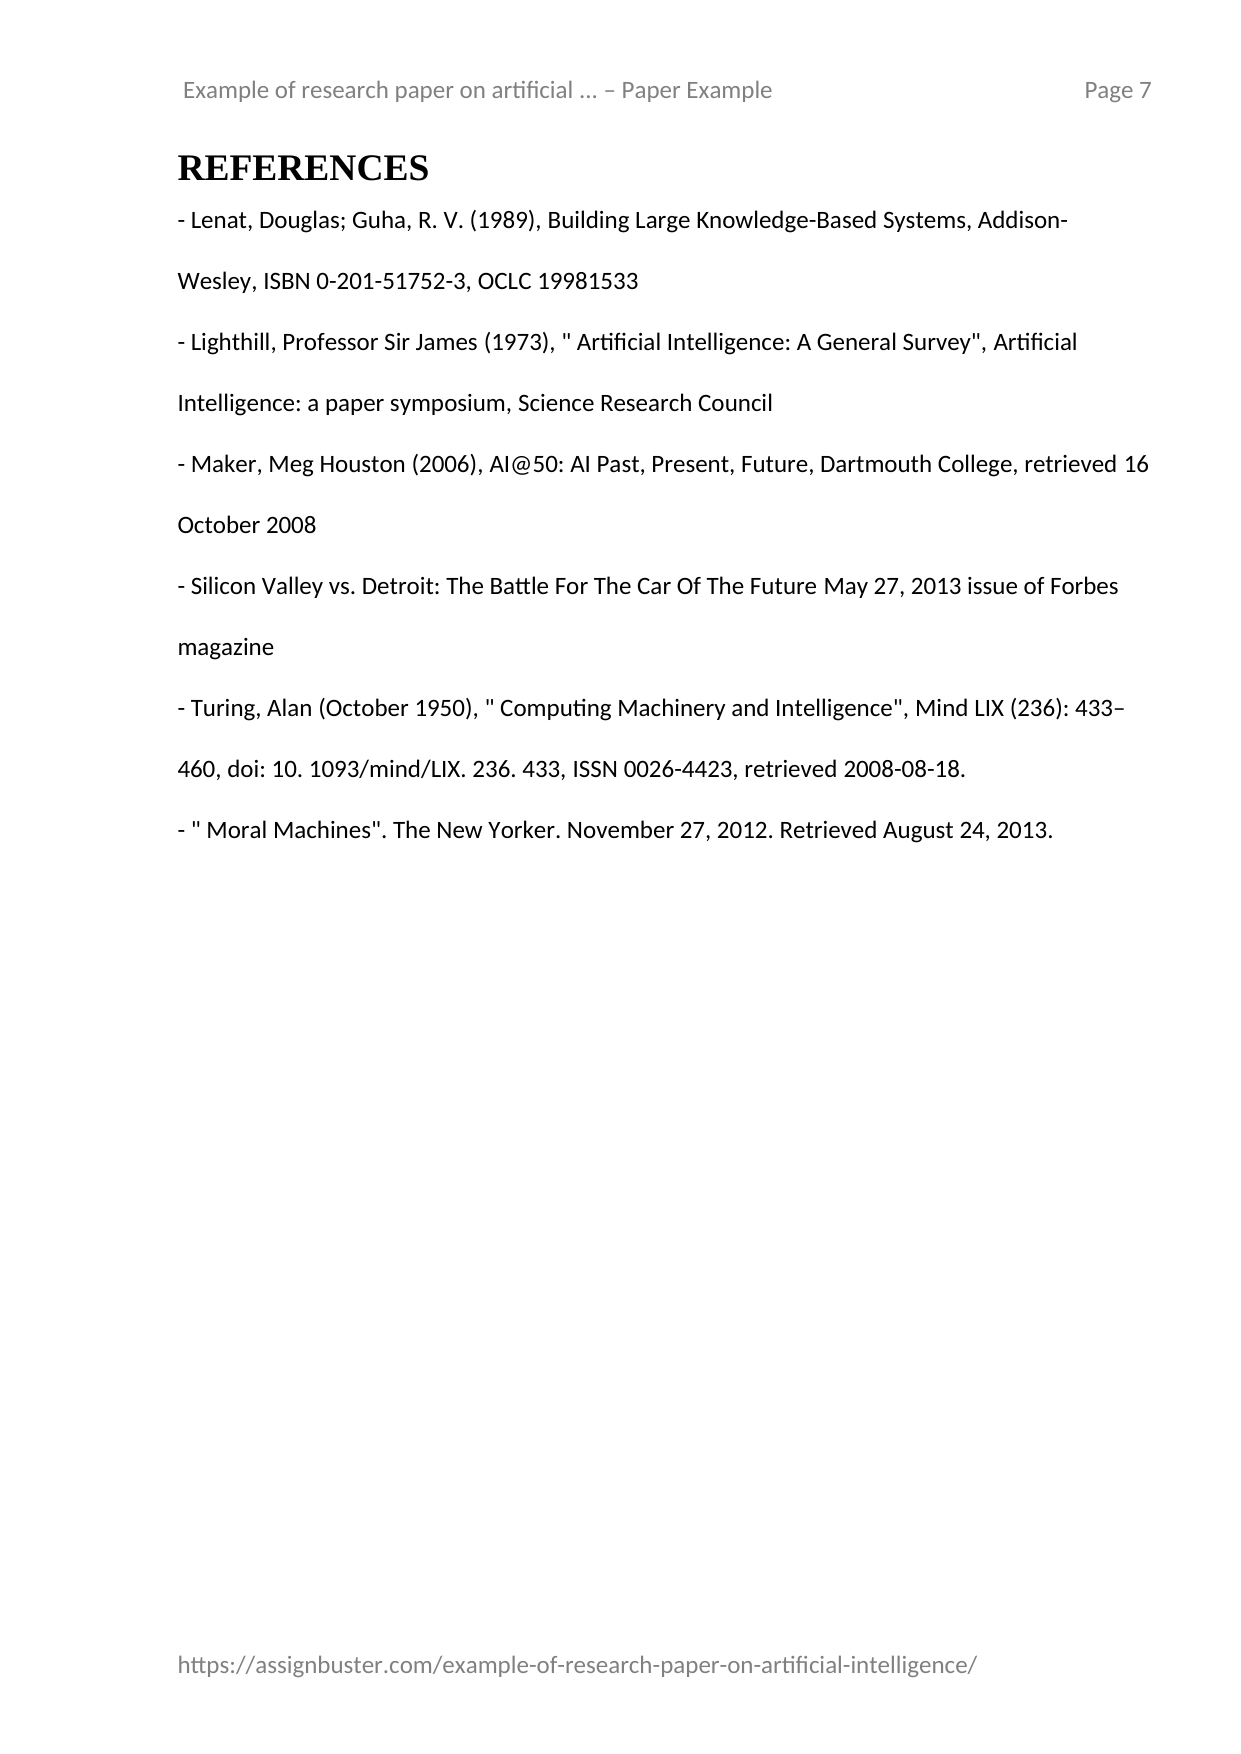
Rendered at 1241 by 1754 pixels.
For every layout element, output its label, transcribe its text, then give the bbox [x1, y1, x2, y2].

subtitle REFERENCES [177, 145, 1152, 188]
text - Lenat, Douglas; Guha, R. V. (1989), Building Large Knowledge-Based Systems, Addison-Wesley, ISBN 0-201-51752-3, OCLC 19981533 - Lighthill, Professor Sir James (1973), " Artificial Intelligence: A General Survey", Artificial Intelligence: a paper symposium, Science Research Council - Maker, Meg Houston (2006), AI@50: AI Past, Present, Future, Dartmouth College, retrieved 16 October 2008 - Silicon Valley vs. Detroit: The Battle For The Car Of The Future May 27, 2013 issue of Forbes magazine - Turing, Alan (October 1950), " Computing Machinery and Intelligence", Mind LIX (236): 433–460, doi: 10. 1093/mind/LIX. 236. 433, ISSN 0026-4423, retrieved 2008-08-18. - " Moral Machines". The New Yorker. November 27, 2012. Retrieved August 24, 2013. [177, 204, 1152, 845]
